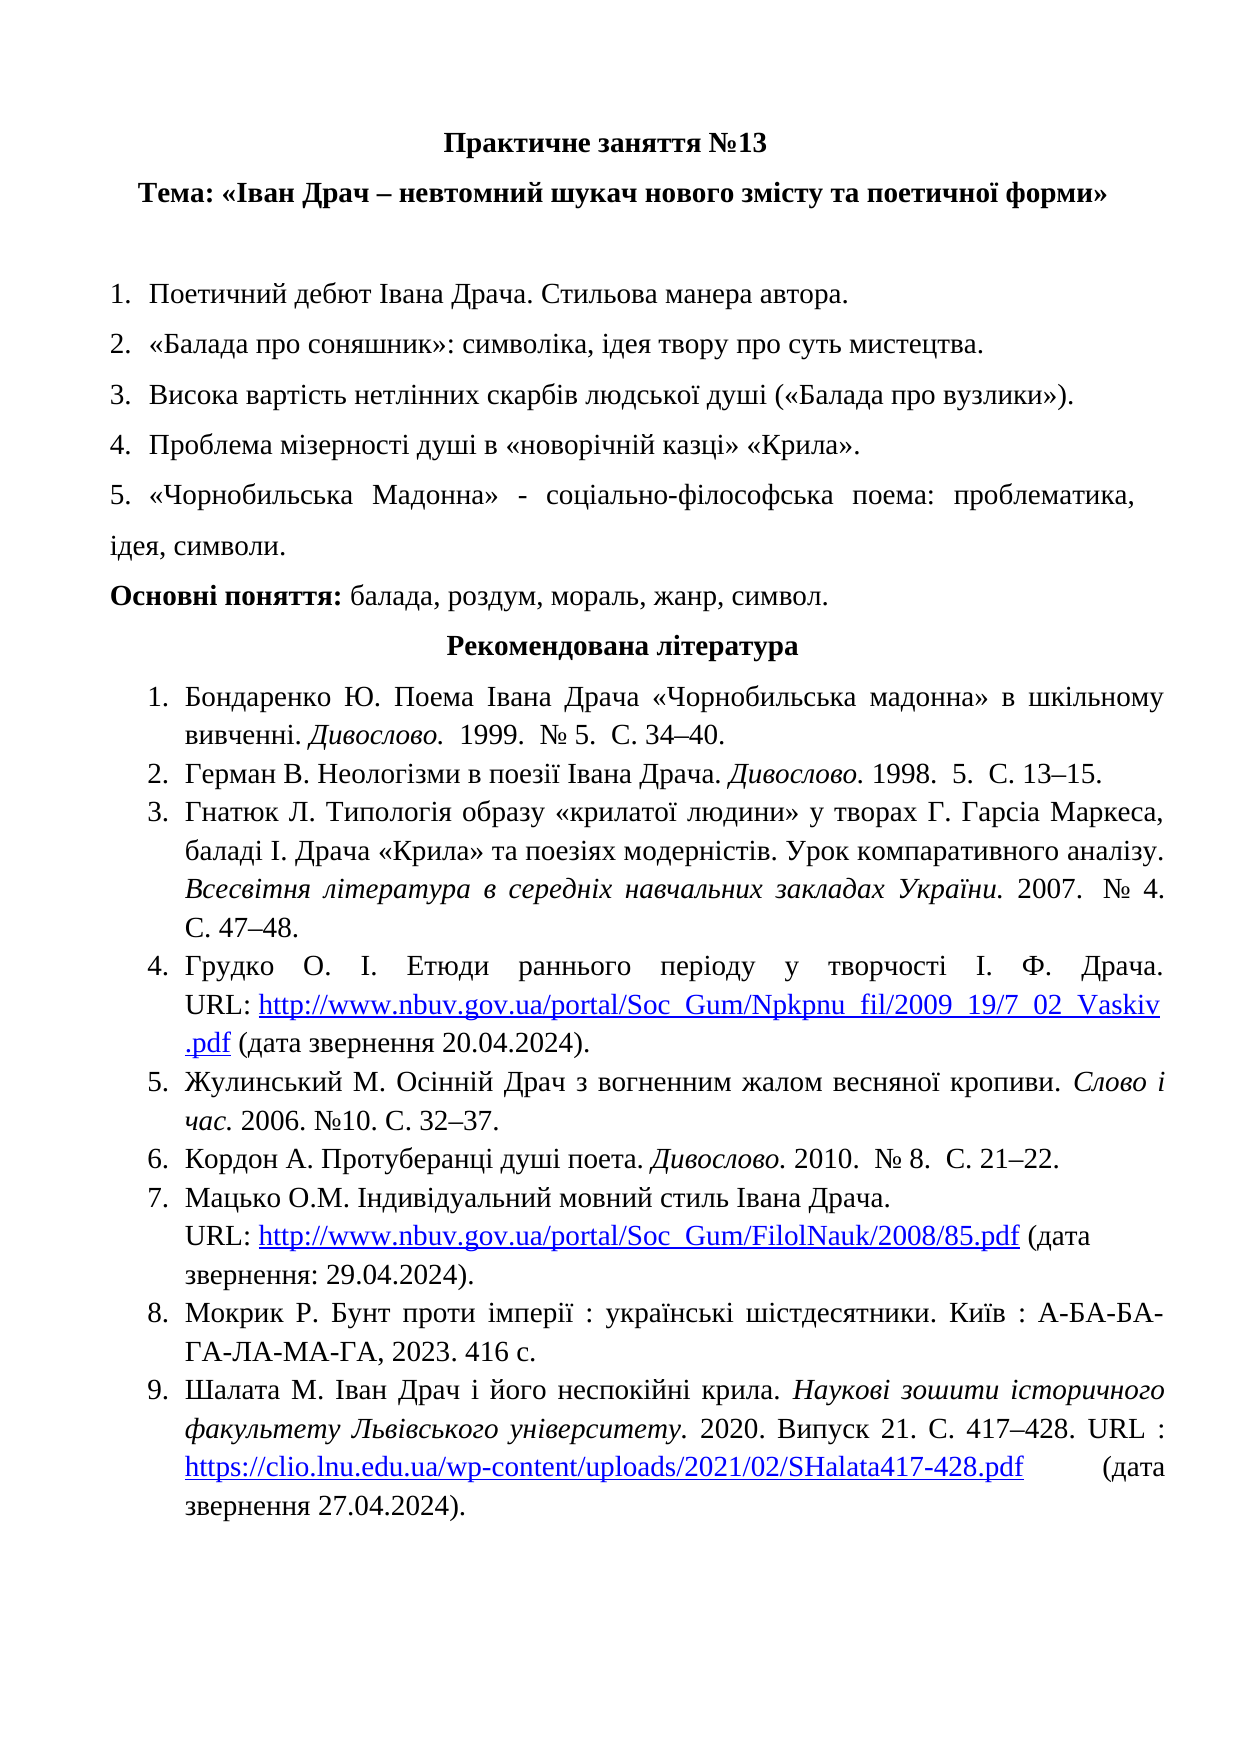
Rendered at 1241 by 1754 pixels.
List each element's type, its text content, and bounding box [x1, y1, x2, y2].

list Гнатюк Л. Типологія образу «крилатої людини» у творах Г. Гарсіа Маркеса, баладі І. Драча «Крила» та поезіях модерністів. Урок компаративного аналізу. Всесвітня література в середніх навчальних закладах України. 2007. № 4. С. 47–48. [147, 794, 1165, 943]
list Шалата М. Іван Драч і його неспокійні крила. Наукові зошити історичного факультету Львівського університету. 2020. Випуск 21. C. 417–428. URL : https://clio.lnu.edu.ua/wp-content/uploads/2021/02/SHalata417-428.pdf (дата звернення 27.04.2024). [147, 1372, 1165, 1522]
text Основні поняття: балада, роздум, мораль, жанр, символ. [109, 578, 1136, 612]
text Практичне заняття №13 [75, 125, 1136, 159]
text 5. «Чорнобильська Мадонна» - соціально-філософська поема: проблематика, ідея, символи. [109, 477, 1136, 561]
text 2. «Балада про соняшник»: символіка, ідея твору про суть мистецтва. [109, 327, 1136, 360]
text 3. Висока вартість нетлінних скарбів людської душі («Балада про вузлики»). [109, 377, 1136, 410]
list Мацько О.М. Індивідуальний мовний стиль Івана Драча. URL: http://www.nbuv.gov.ua/portal/Soc_Gum/FilolNauk/2008/85.pdf (дата звернення: 29.04.2024). [147, 1180, 1165, 1290]
list Кордон А. Протуберанці душі поета. Дивослово. 2010. № 8. С. 21–22. [147, 1141, 1165, 1175]
text 1. Поетичний дебют Івана Драча. Стильова манера автора. [109, 276, 1136, 310]
text Тема: «Іван Драч – невтомний шукач нового змісту та поетичної форми» [109, 176, 1136, 209]
text 4. Проблема мізерності душі в «новорічній казці» «Крила». [109, 427, 1136, 461]
list Мокрик Р. Бунт проти імперії : українські шістдесятники. Київ : А-БА-БА-ГА-ЛА-МА-ГА, 2023. 416 с. [147, 1295, 1165, 1367]
list Жулинський М. Осінній Драч з вогненним жалом весняної кропиви. Слово і час. 2006. №10. С. 32–37. [147, 1064, 1165, 1136]
list Грудко О. І. Етюди раннього періоду у творчості І. Ф. Драча. URL: http://www.nbuv.gov.ua/portal/Soc_Gum/Npkpnu_fil/2009_19/7_02_Vaskiv.pdf (дата звернення 20.04.2024). [147, 948, 1165, 1059]
list Бондаренко Ю. Поема Івана Драча «Чорнобильська мадонна» в шкільному вивченні. Дивослово. 1999. № 5. С. 34–40. [147, 679, 1165, 751]
text Рекомендована література [109, 628, 1136, 662]
list Герман В. Неологізми в поезії Івана Драча. Дивослово. 1998. 5. С. 13–15. [147, 756, 1165, 789]
